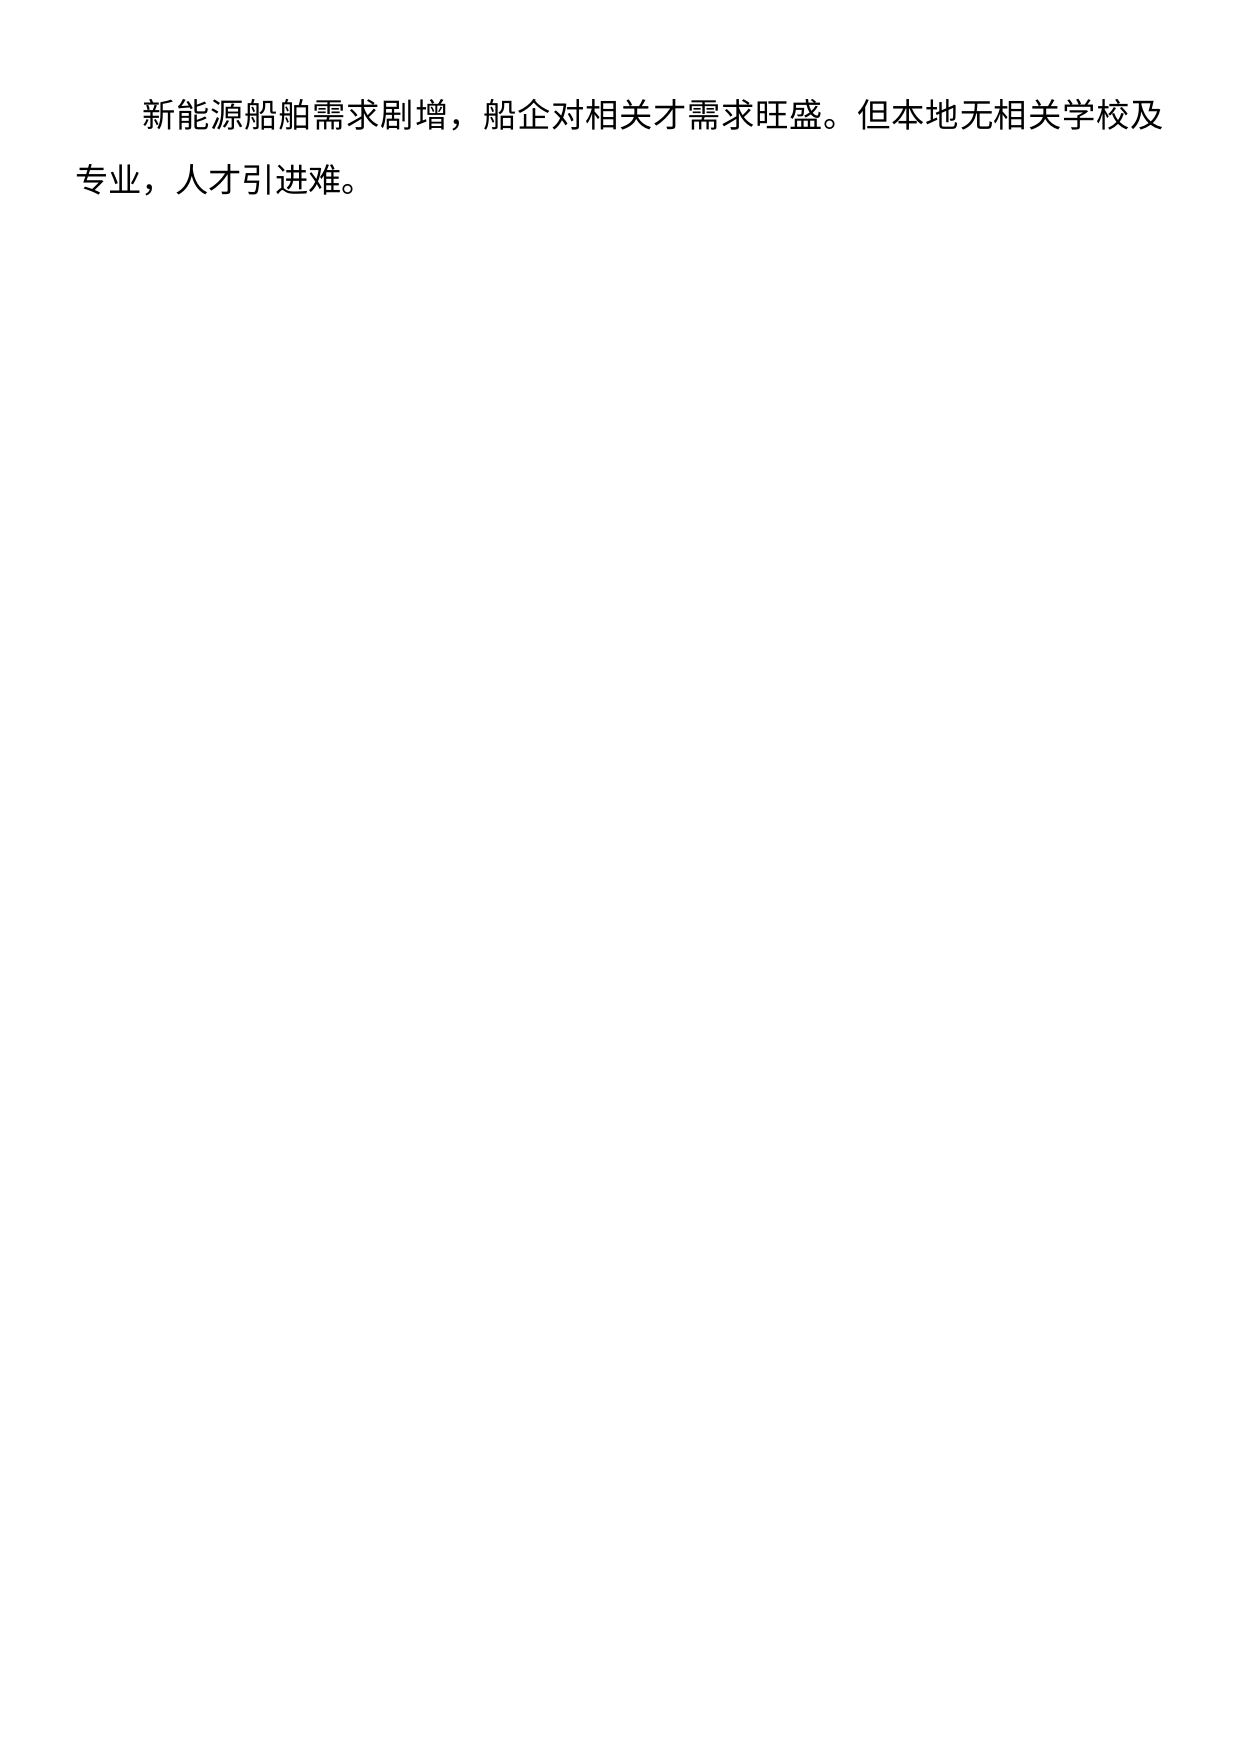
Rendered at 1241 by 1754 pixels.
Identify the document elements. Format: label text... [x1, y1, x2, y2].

text 新能源船舶需求剧增，船企对相关才需求旺盛。但本地无相关学校及专业，人才引进难。 [75, 81, 1165, 211]
